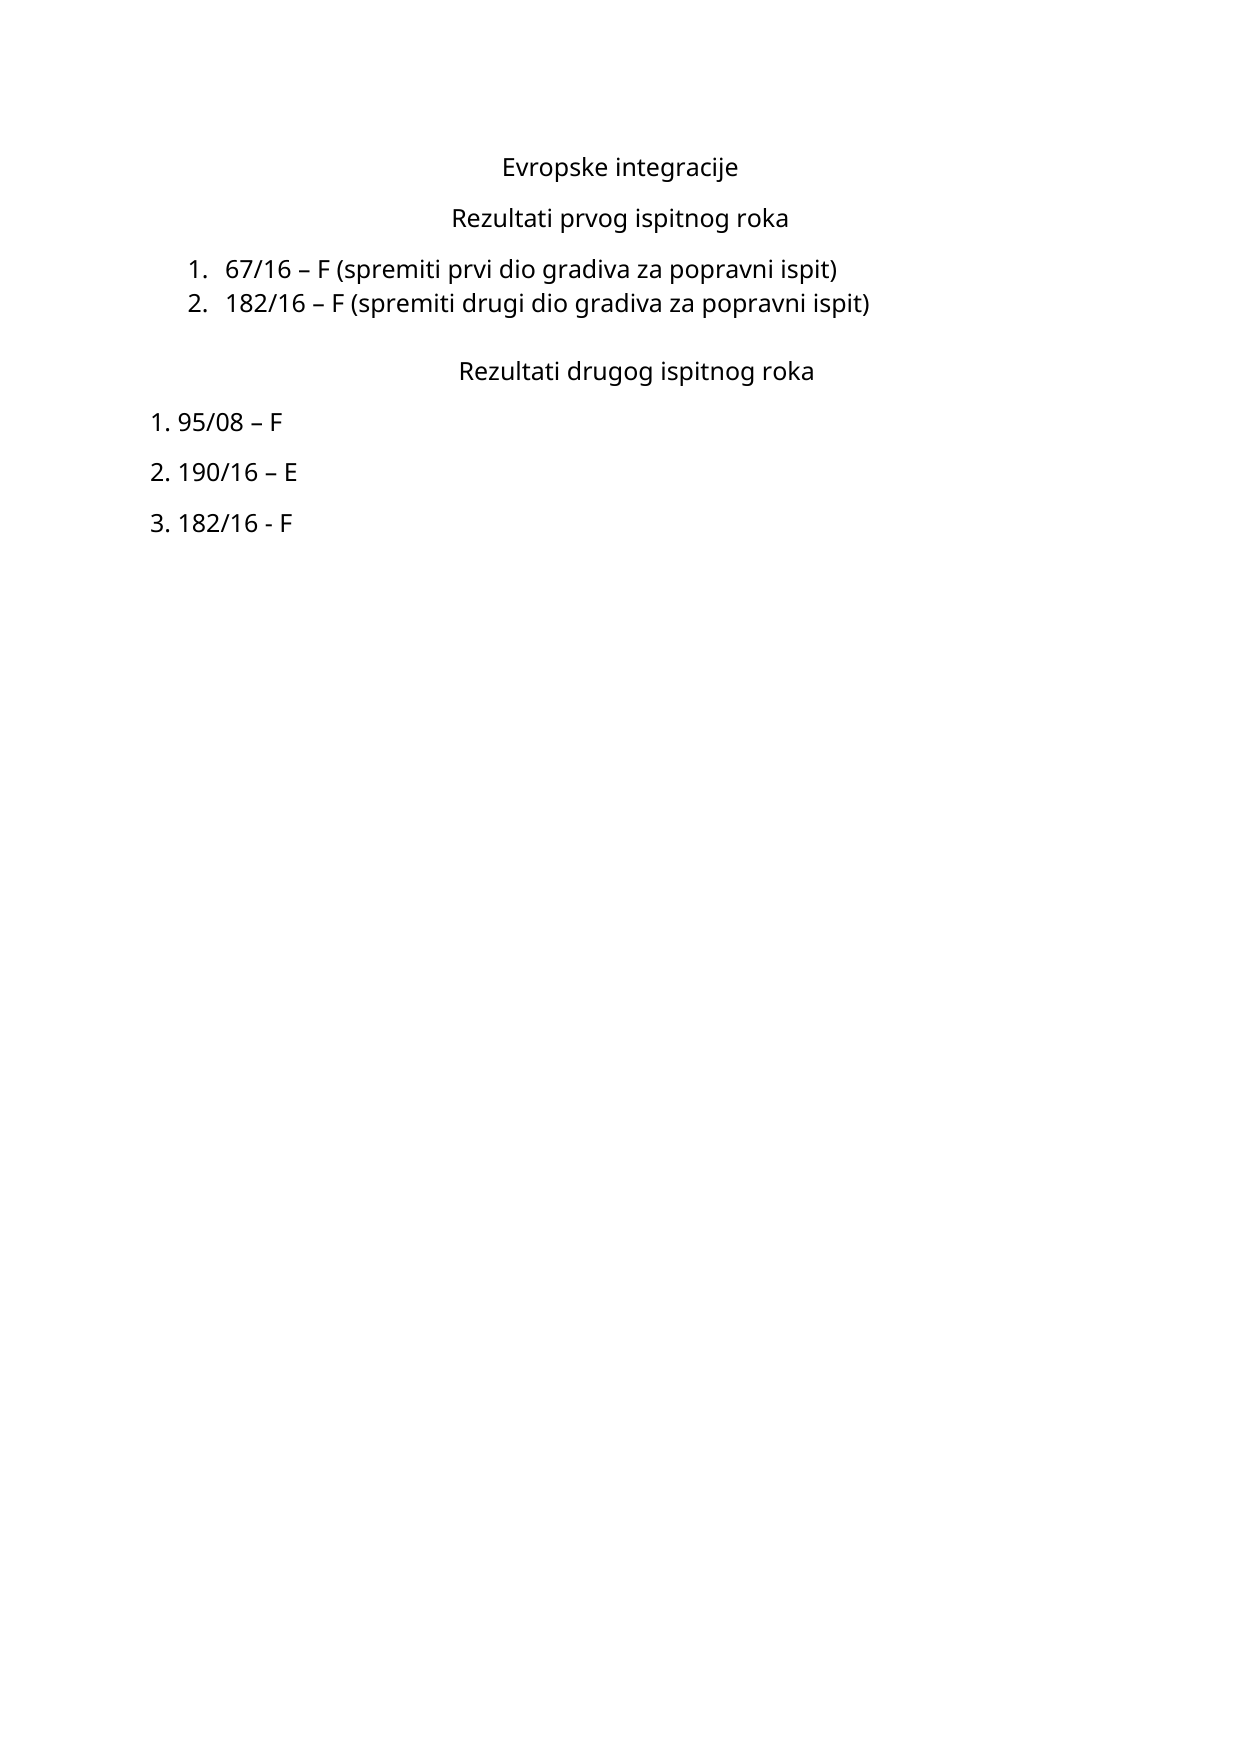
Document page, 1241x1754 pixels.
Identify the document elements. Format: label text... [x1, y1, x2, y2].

text 1. 95/08 – F [150, 404, 1090, 438]
text Evropske integracije [150, 150, 1090, 184]
list 182/16 – F (spremiti drugi dio gradiva za popravni ispit) [187, 286, 1090, 319]
text 2. 190/16 – E [150, 455, 1090, 489]
list Rezultati drugog ispitnog roka [225, 354, 1090, 388]
text 3. 182/16 - F [150, 506, 1090, 540]
list 67/16 – F (spremiti prvi dio gradiva za popravni ispit) [187, 251, 1090, 286]
text Rezultati prvog ispitnog roka [150, 201, 1090, 235]
